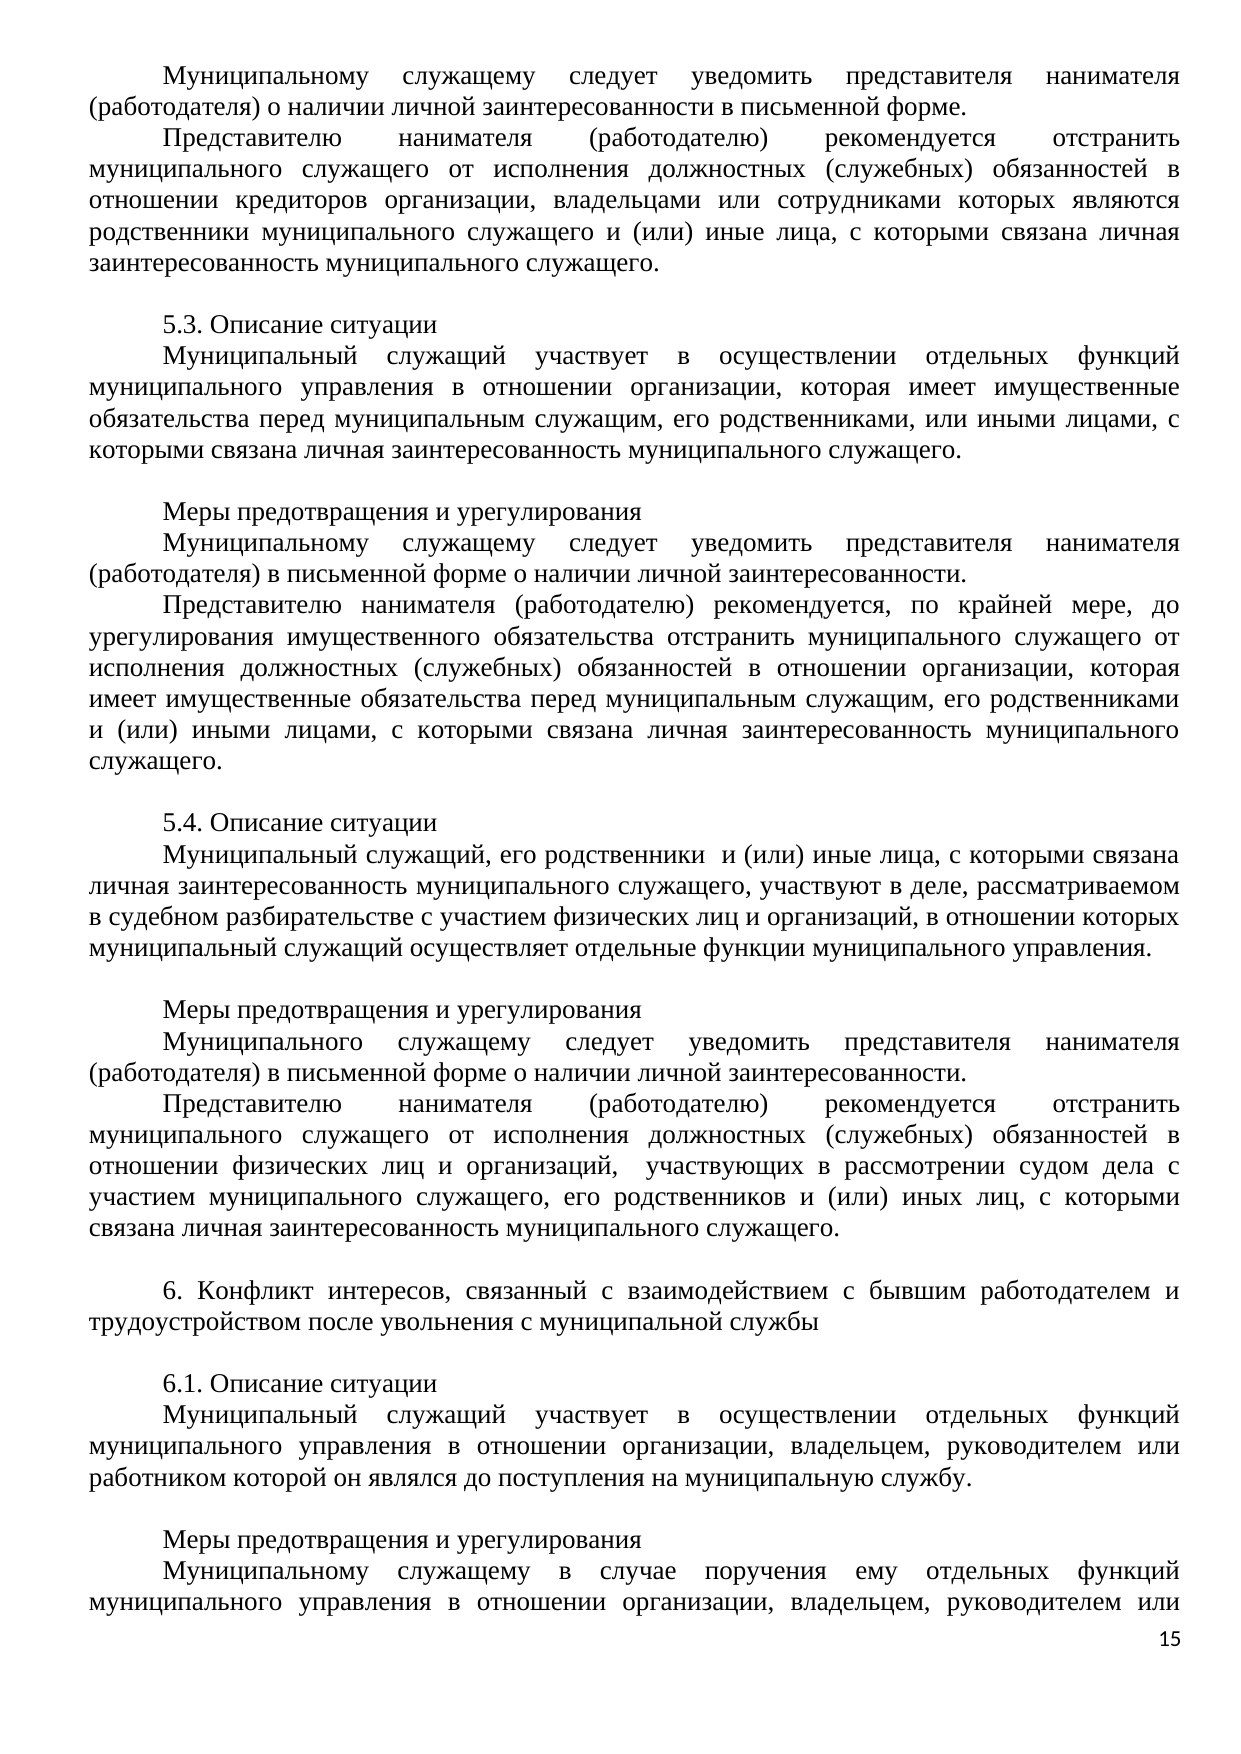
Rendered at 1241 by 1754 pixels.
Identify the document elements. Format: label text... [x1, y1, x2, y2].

text Представителю нанимателя (работодателю) рекомендуется отстранить муниципального служащего от исполнения должностных (служебных) обязанностей в отношении физических лиц и организаций, участвующих в рассмотрении судом дела с участием муниципального служащего, его родственников и (или) иных лиц, с которыми связана личная заинтересованность муниципального служащего. [89, 1087, 1181, 1243]
text Муниципальному служащему следует уведомить представителя нанимателя (работодателя) в письменной форме о наличии личной заинтересованности. [89, 526, 1181, 588]
text Меры предотвращения и урегулирования [89, 1523, 1181, 1554]
text Меры предотвращения и урегулирования [89, 993, 1181, 1024]
text Меры предотвращения и урегулирования [89, 495, 1181, 526]
text Представителю нанимателя (работодателю) рекомендуется отстранить муниципального служащего от исполнения должностных (служебных) обязанностей в отношении кредиторов организации, владельцами или сотрудниками которых являются родственники муниципального служащего и (или) иные лица, с которыми связана личная заинтересованность муниципального служащего. [89, 121, 1181, 277]
text 6.1. Описание ситуации [89, 1367, 1181, 1398]
text 5.4. Описание ситуации [89, 807, 1181, 838]
text Муниципальному служащему следует уведомить представителя нанимателя (работодателя) о наличии личной заинтересованности в письменной форме. [89, 59, 1181, 121]
text 5.3. Описание ситуации [89, 308, 1181, 339]
text Муниципального служащему следует уведомить представителя нанимателя (работодателя) в письменной форме о наличии личной заинтересованности. [89, 1024, 1181, 1087]
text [89, 1554, 1181, 1616]
text Муниципальный служащий участвует в осуществлении отдельных функций муниципального управления в отношении организации, которая имеет имущественные обязательства перед муниципальным служащим, его родственниками, или иными лицами, с которыми связана личная заинтересованность муниципального служащего. [89, 339, 1181, 464]
text Муниципальный служащий, его родственники и (или) иные лица, с которыми связана личная заинтересованность муниципального служащего, участвуют в деле, рассматриваемом в судебном разбирательстве с участием физических лиц и организаций, в отношении которых муниципальный служащий осуществляет отдельные функции муниципального управления. [89, 838, 1181, 962]
text Представителю нанимателя (работодателю) рекомендуется, по крайней мере, до урегулирования имущественного обязательства отстранить муниципального служащего от исполнения должностных (служебных) обязанностей в отношении организации, которая имеет имущественные обязательства перед муниципальным служащим, его родственниками и (или) иными лицами, с которыми связана личная заинтересованность муниципального служащего. [89, 588, 1181, 775]
text Муниципальный служащий участвует в осуществлении отдельных функций муниципального управления в отношении организации, владельцем, руководителем или работником которой он являлся до поступления на муниципальную службу. [89, 1398, 1181, 1492]
text 6. Конфликт интересов, связанный с взаимодействием с бывшим работодателем и трудоустройством после увольнения с муниципальной службы [89, 1274, 1181, 1336]
